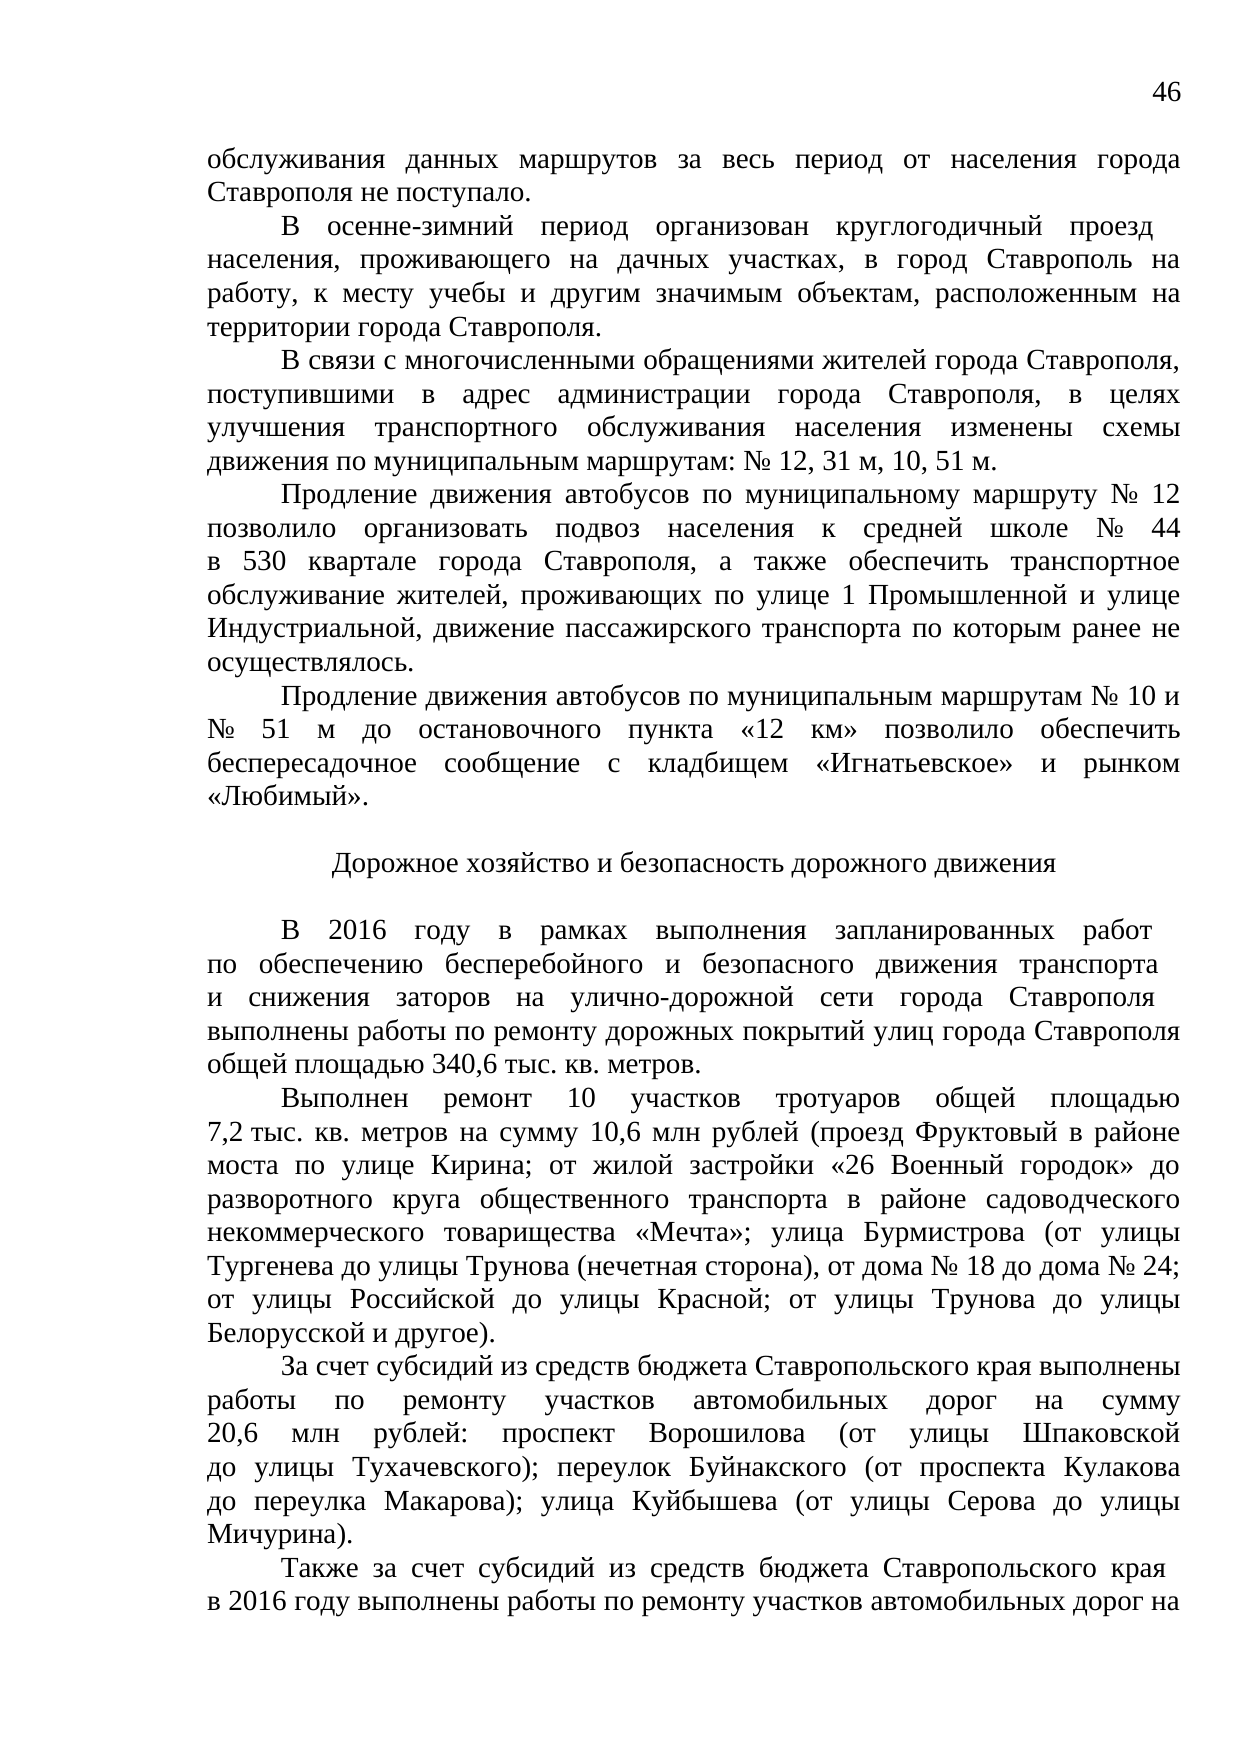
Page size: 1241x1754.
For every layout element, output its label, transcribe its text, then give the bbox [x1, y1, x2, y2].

text Продление движения автобусов по муниципальным маршрутам № 10 и № 51 м до остановочного пункта «12 км» позволило обеспечить беспересадочное сообщение с кладбищем «Игнатьевское» и рынком «Любимый». [207, 678, 1181, 812]
text Продление движения автобусов по муниципальному маршруту № 12 позволило организовать подвоз населения к средней школе № 44 в 530 квартале города Ставрополя, а также обеспечить транспортное обслуживание жителей, проживающих по улице 1 Промышленной и улице Индустриальной, движение пассажирского транспорта по которым ранее не осуществлялось. [207, 476, 1181, 678]
text За счет субсидий из средств бюджета Ставропольского края выполнены работы по ремонту участков автомобильных дорог на сумму 20,6 млн рублей: проспект Ворошилова (от улицы Шпаковской до улицы Тухачевского); переулок Буйнакского (от проспекта Кулакова до переулка Макарова); улица Куйбышева (от улицы Серова до улицы Мичурина). [207, 1348, 1181, 1550]
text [207, 1550, 1181, 1617]
text В осенне-зимний период организован круглогодичный проезд населения, проживающего на дачных участках, в город Ставрополь на работу, к месту учебы и другим значимым объектам, расположенным на территории города Ставрополя. [207, 208, 1181, 342]
text В 2016 году в рамках выполнения запланированных работ по обеспечению бесперебойного и безопасного движения транспорта и снижения заторов на улично-дорожной сети города Ставрополя выполнены работы по ремонту дорожных покрытий улиц города Ставрополя общей площадью 340,6 тыс. кв. метров. [207, 912, 1181, 1080]
text В связи с многочисленными обращениями жителей города Ставрополя, поступившими в адрес администрации города Ставрополя, в целях улучшения транспортного обслуживания населения изменены схемы движения по муниципальным маршрутам: № 12, 31 м, 10, 51 м. [207, 342, 1181, 476]
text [207, 141, 1181, 208]
text Дорожное хозяйство и безопасность дорожного движения [207, 845, 1181, 879]
text Выполнен ремонт 10 участков тротуаров общей площадью 7,2 тыс. кв. метров на сумму 10,6 млн рублей (проезд Фруктовый в районе моста по улице Кирина; от жилой застройки «26 Военный городок» до разворотного круга общественного транспорта в районе садоводческого некоммерческого товарищества «Мечта»; улица Бурмистрова (от улицы Тургенева до улицы Трунова (нечетная сторона), от дома № 18 до дома № 24; от улицы Российской до улицы Красной; от улицы Трунова до улицы Белорусской и другое). [207, 1080, 1181, 1348]
